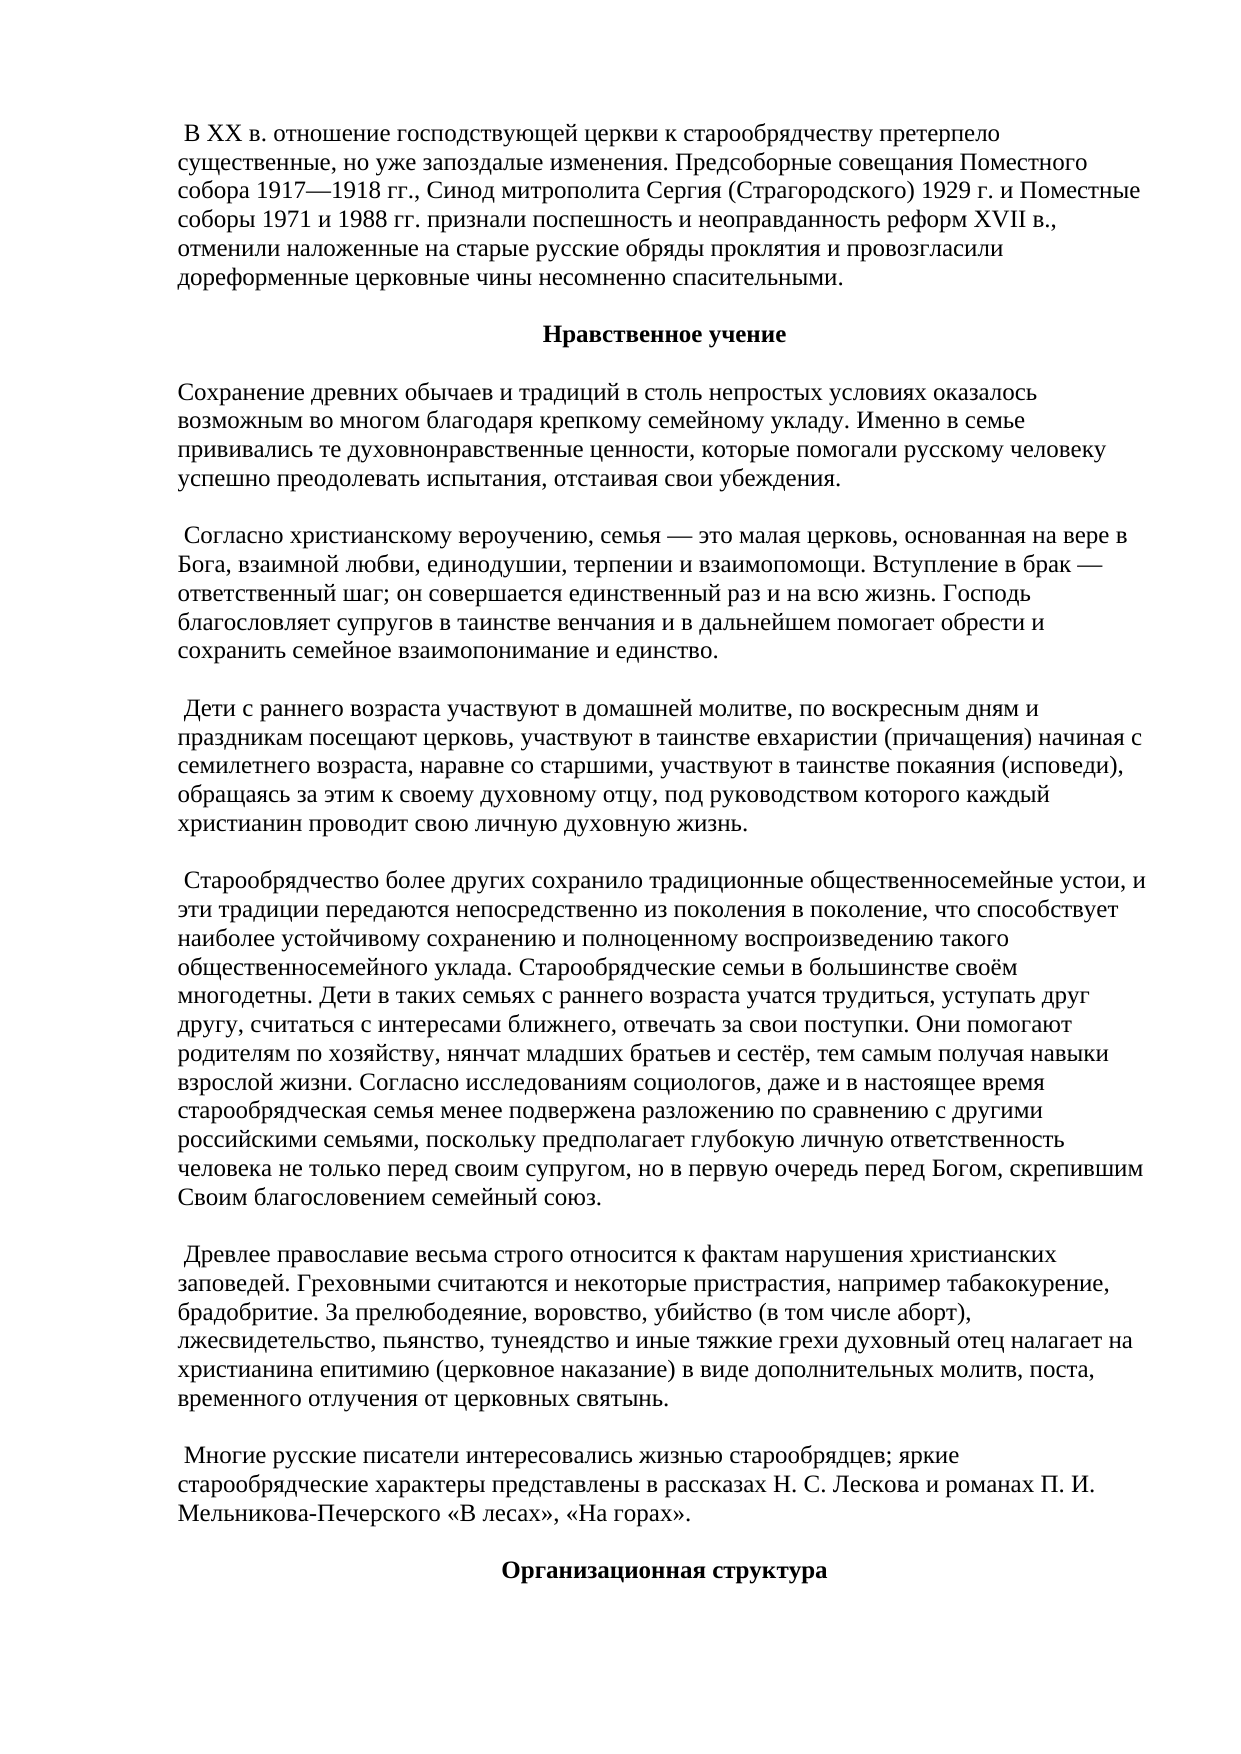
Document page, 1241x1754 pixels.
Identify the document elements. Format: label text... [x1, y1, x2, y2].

text В XX в. отношение господствующей церкви к старообрядчеству претерпело существенные, но уже запоздалые изменения. Предсоборные совещания Поместного собора 1917—1918 гг., Синод митрополита Сергия (Страгородского) 1929 г. и Поместные соборы 1971 и 1988 гг. признали поспешность и неоправданность реформ XVII в., отменили наложенные на старые русские обряды проклятия и провозгласили дореформенные церковные чины несомненно спасительными. [177, 118, 1152, 291]
text Организационная структура [177, 1556, 1152, 1584]
text Старообрядчество более других сохранило традиционные общественносемейные устои, и эти традиции передаются непосредственно из поколения в поколение, что способствует наиболее устойчивому сохранению и полноценному воспроизведению такого общественносемейного уклада. Старообрядческие семьи в большинстве своём многодетны. Дети в таких семьях с раннего возраста учатся трудиться, уступать друг другу, считаться с интересами ближнего, отвечать за свои поступки. Они помогают родителям по хозяйству, нянчат младших братьев и сестёр, тем самым получая навыки взрослой жизни. Согласно исследованиям социологов, даже и в настоящее время старообрядческая семья менее подвержена разложению по сравнению с другими российскими семьями, поскольку предполагает глубокую личную ответственность человека не только перед своим супругом, но в первую очередь перед Богом, скрепившим Своим благословением семейный союз. [177, 866, 1152, 1211]
text Сохранение древних обычаев и традиций в столь непростых условиях оказалось возможным во многом благодаря крепкому семейному укладу. Именно в семье прививались те духовнонравственные ценности, которые помогали русскому человеку успешно преодолевать испытания, отстаивая свои убеждения. [177, 377, 1152, 492]
text Многие русские писатели интересовались жизнью старообрядцев; яркие старообрядческие характеры представлены в рассказах Н. С. Лескова и романах П. И. Мельникова-Печерского «В лесах», «На горах». [177, 1441, 1152, 1527]
text Согласно христианскому вероучению, семья — это малая церковь, основанная на вере в Бога, взаимной любви, единодушии, терпении и взаимопомощи. Вступление в брак — ответственный шаг; он совершается единственный раз и на всю жизнь. Господь благословляет супругов в таинстве венчания и в дальнейшем помогает обрести и сохранить семейное взаимопонимание и единство. [177, 521, 1152, 664]
text Дети с раннего возраста участвуют в домашней молитве, по воскресным дням и праздникам посещают церковь, участвуют в таинстве евхаристии (причащения) начиная с семилетнего возраста, наравне со старшими, участвуют в таинстве покаяния (исповеди), обращаясь за этим к своему духовному отцу, под руководством которого каждый христианин проводит свою личную духовную жизнь. [177, 693, 1152, 837]
text Древлее православие весьма строго относится к фактам нарушения христианских заповедей. Греховными считаются и некоторые пристрастия, например табакокурение, брадобритие. За прелюбодеяние, воровство, убийство (в том числе аборт), лжесвидетельство, пьянство, тунеядство и иные тяжкие грехи духовный отец налагает на христианина епитимию (церковное наказание) в виде дополнительных молитв, поста, временного отлучения от церковных святынь. [177, 1239, 1152, 1412]
text Нравственное учение [177, 319, 1152, 348]
